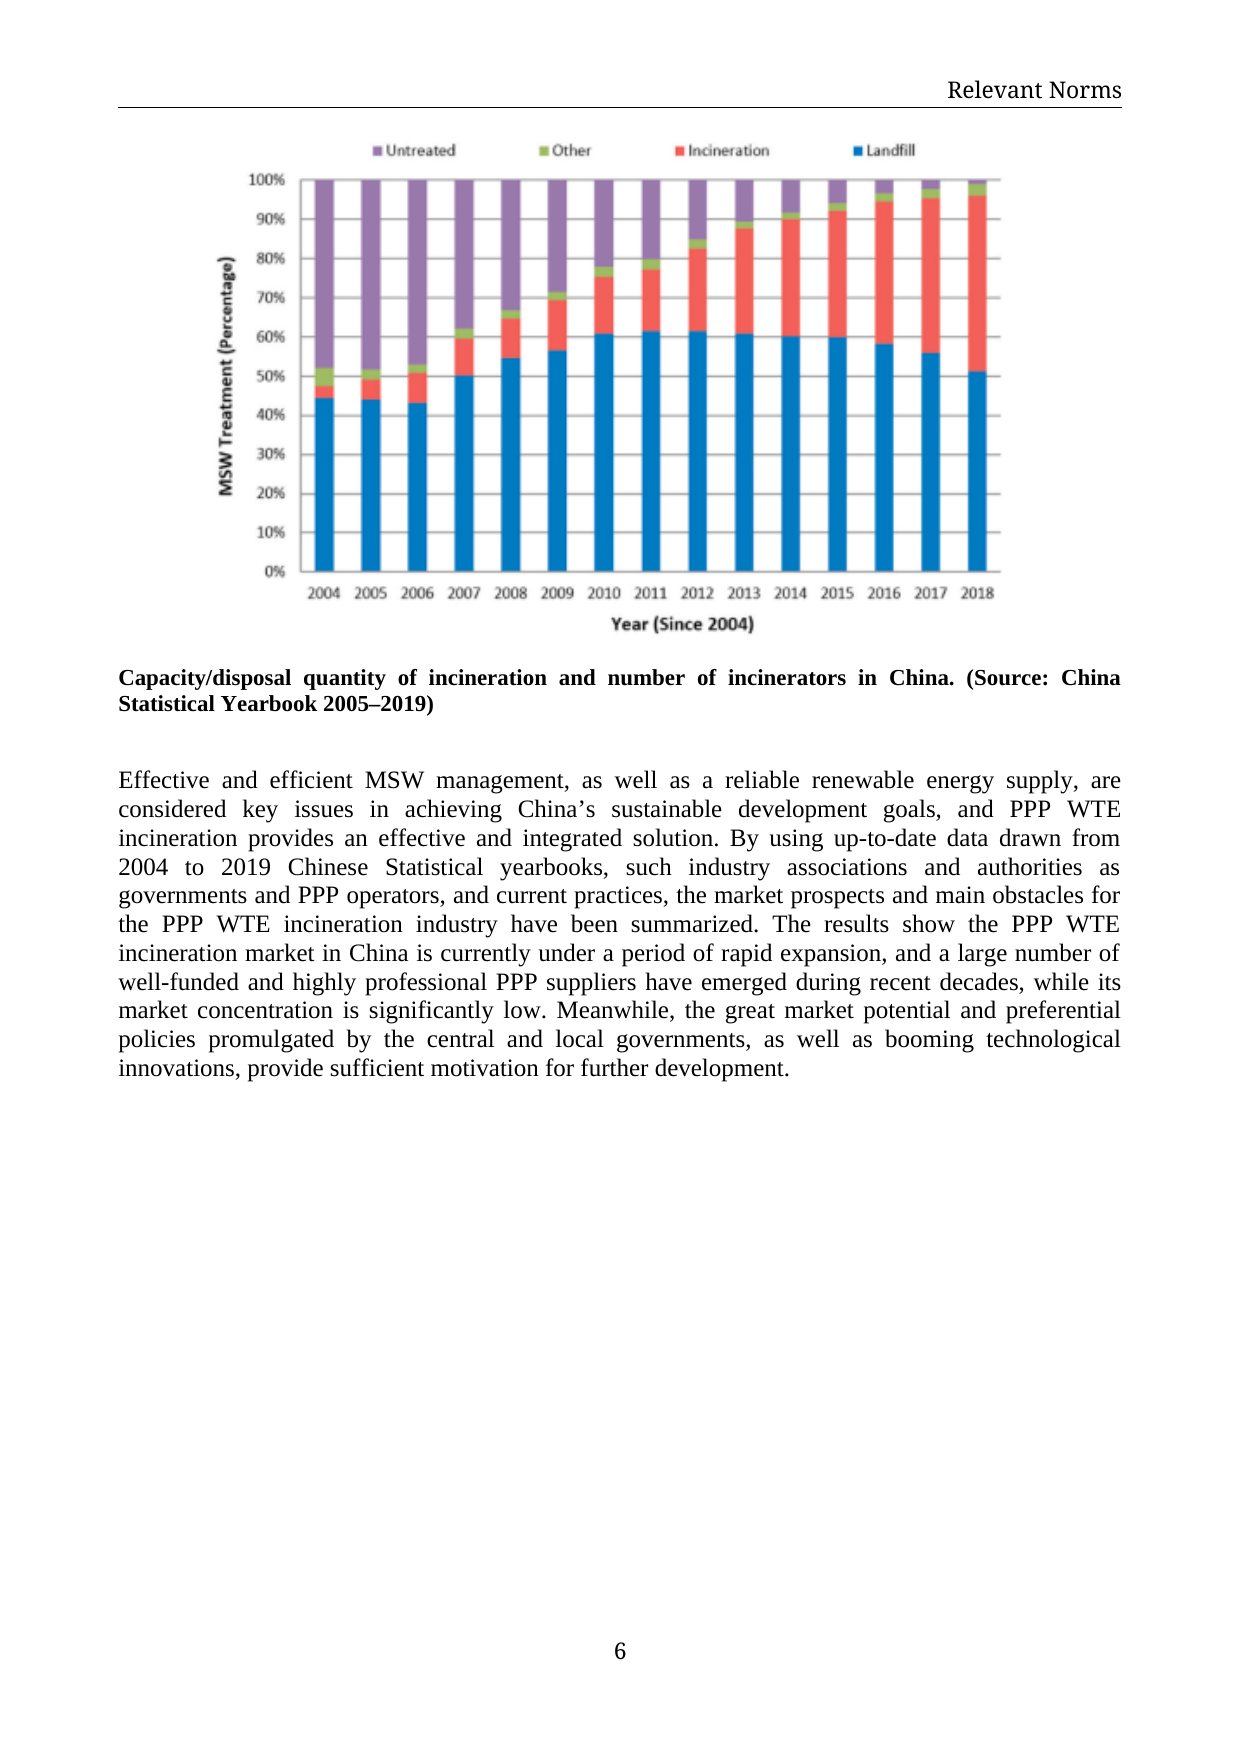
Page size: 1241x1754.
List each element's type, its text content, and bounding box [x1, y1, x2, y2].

text Capacity/disposal quantity of incineration and number of incinerators in China. (Source: China Statistical Yearbook 2005–2019) [118, 663, 1122, 716]
text Effective and efficient MSW management, as well as a reliable renewable energy supply, are considered key issues in achieving China’s sustainable development goals, and PPP WTE incineration provides an effective and integrated solution. By using up-to-date data drawn from 2004 to 2019 Chinese Statistical yearbooks, such industry associations and authorities as governments and PPP operators, and current practices, the market prospects and main obstacles for the PPP WTE incineration industry have been summarized. The results show the PPP WTE incineration market in China is currently under a period of rapid expansion, and a large number of well-funded and highly professional PPP suppliers have emerged during recent decades, while its market concentration is significantly low. Meanwhile, the great market potential and preferential policies promulgated by the central and local governments, as well as booming technological innovations, provide sufficient motivation for further development. [118, 765, 1122, 1082]
